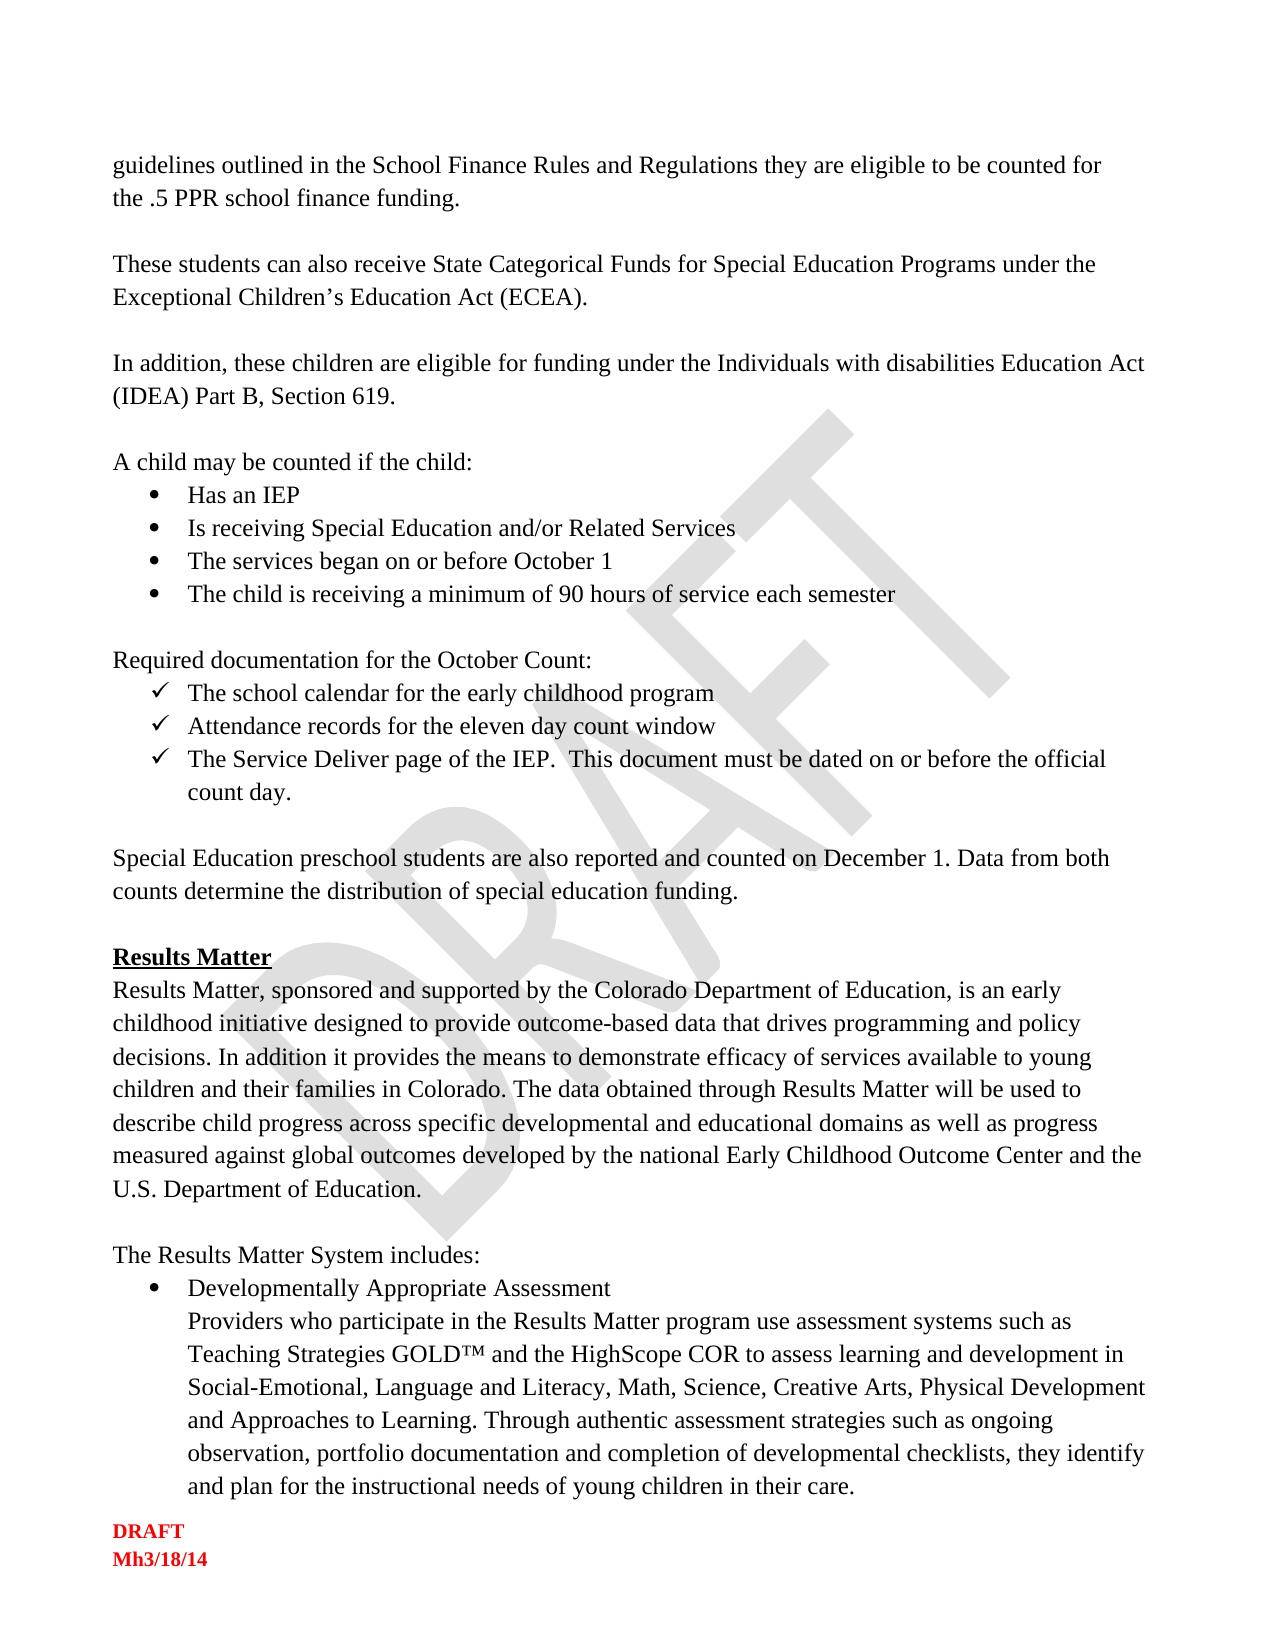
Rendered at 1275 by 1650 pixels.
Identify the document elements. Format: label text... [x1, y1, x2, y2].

text Results Matter, sponsored and supported by the Colorado Department of Education, is an early childhood initiative designed to provide outcome-based data that drives programming and policy decisions. In addition it provides the means to demonstrate efficacy of services available to young children and their families in Colorado. The data obtained through Results Matter will be used to describe child progress across specific developmental and educational domains as well as progress measured against global outcomes developed by the national Early Childhood Outcome Center and the U.S. Department of Education. [112, 976, 1162, 1202]
list Developmentally Appropriate Assessment [150, 1273, 1162, 1301]
text Required documentation for the October Count: [112, 645, 1162, 674]
list The school calendar for the early childhood program [150, 678, 1162, 707]
list Has an IEP [150, 480, 1162, 509]
text A child may be counted if the child: [112, 447, 1162, 476]
text In addition, these children are eligible for funding under the Individuals with disabilities Education Act (IDEA) Part B, Section 619. [112, 348, 1162, 410]
list Attendance records for the eleven day count window [150, 711, 1162, 740]
list Providers who participate in the Results Matter program use assessment systems such as Teaching Strategies GOLD™ and the HighScope COR to assess learning and development in Social-Emotional, Language and Literacy, Math, Science, Creative Arts, Physical Development and Approaches to Learning. Through authentic assessment strategies such as ongoing observation, portfolio documentation and completion of developmental checklists, they identify and plan for the instructional needs of young children in their care. [187, 1306, 1162, 1499]
list The Service Deliver page of the IEP. This document must be dated on or before the official count day. [150, 744, 1162, 806]
list The services began on or before October 1 [150, 546, 1162, 575]
text Special Education preschool students are also reported and counted on December 1. Data from both counts determine the distribution of special education funding. [112, 843, 1162, 905]
list Is receiving Special Education and/or Related Services [150, 513, 1162, 542]
text The Results Matter System includes: [112, 1240, 1162, 1268]
list The child is receiving a minimum of 90 hours of service each semester [150, 579, 1162, 608]
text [112, 150, 1162, 212]
text Results Matter [112, 942, 1162, 971]
text These students can also receive State Categorical Funds for Special Education Programs under the Exceptional Children’s Education Act (ECEA). [112, 249, 1162, 311]
